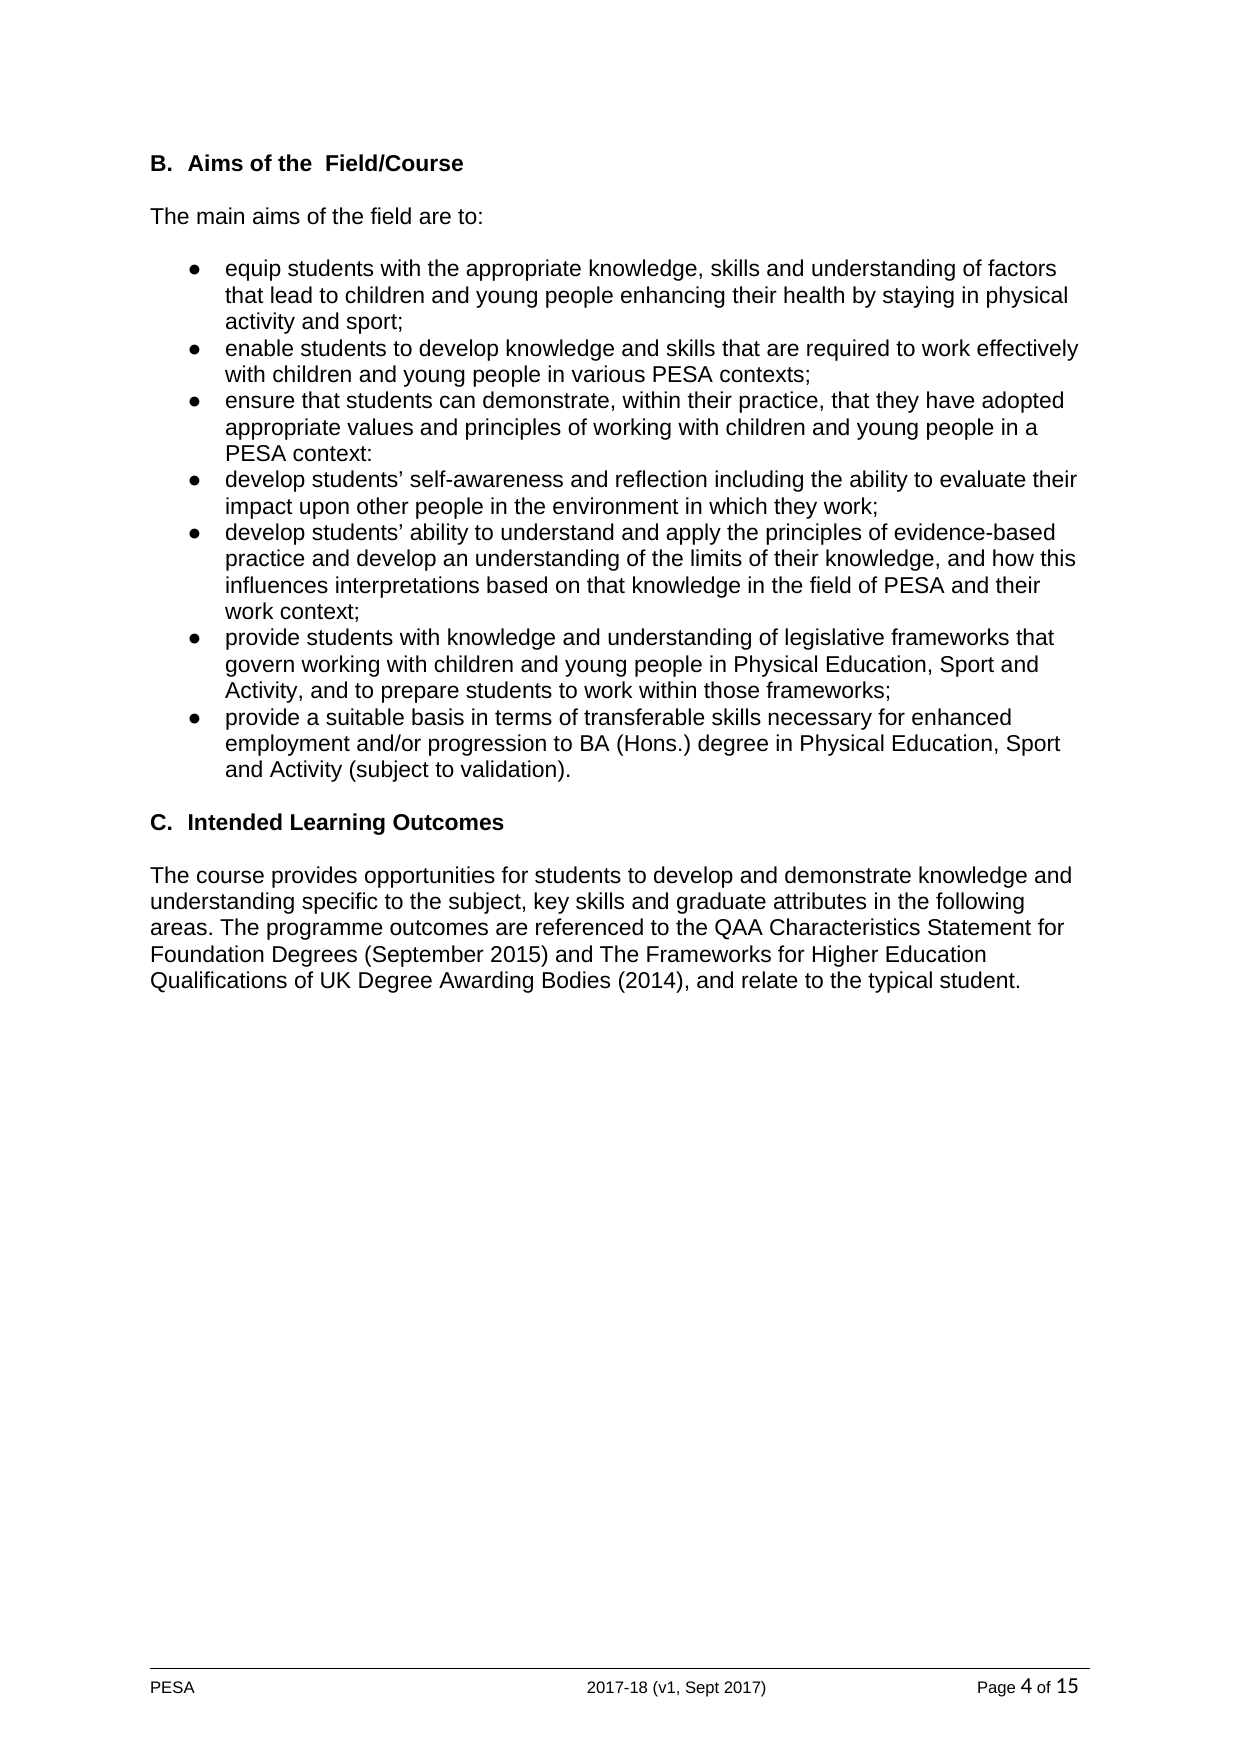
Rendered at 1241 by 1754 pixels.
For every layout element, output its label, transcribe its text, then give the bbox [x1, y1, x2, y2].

list provide a suitable basis in terms of transferable skills necessary for enhanced employment and/or progression to BA (Hons.) degree in Physical Education, Sport and Activity (subject to validation). [187, 703, 1090, 782]
text The main aims of the field are to: [150, 203, 1090, 229]
list provide students with knowledge and understanding of legislative frameworks that govern working with children and young people in Physical Education, Sport and Activity, and to prepare students to work within those frameworks; [187, 624, 1090, 703]
list Intended Learning Outcomes [150, 809, 1090, 835]
list Aims of the Field/Course [150, 150, 1090, 176]
list develop students’ ability to understand and apply the principles of evidence-based practice and develop an understanding of the limits of their knowledge, and how this influences interpretations based on that knowledge in the field of PESA and their work context; [187, 519, 1090, 624]
list ensure that students can demonstrate, within their practice, that they have adopted appropriate values and principles of working with children and young people in a PESA context: [187, 387, 1090, 466]
text The course provides opportunities for students to develop and demonstrate knowledge and understanding specific to the subject, key skills and graduate attributes in the following areas. The programme outcomes are referenced to the QAA Characteristics Statement for Foundation Degrees (September 2015) and The Frameworks for Higher Education Qualifications of UK Degree Awarding Bodies (2014), and relate to the typical student. [150, 862, 1090, 993]
list equip students with the appropriate knowledge, skills and understanding of factors that lead to children and young people enhancing their health by staying in physical activity and sport; [187, 255, 1090, 334]
list develop students’ self-awareness and reflection including the ability to evaluate their impact upon other people in the environment in which they work; [187, 466, 1090, 519]
list enable students to develop knowledge and skills that are required to work effectively with children and young people in various PESA contexts; [187, 334, 1090, 387]
